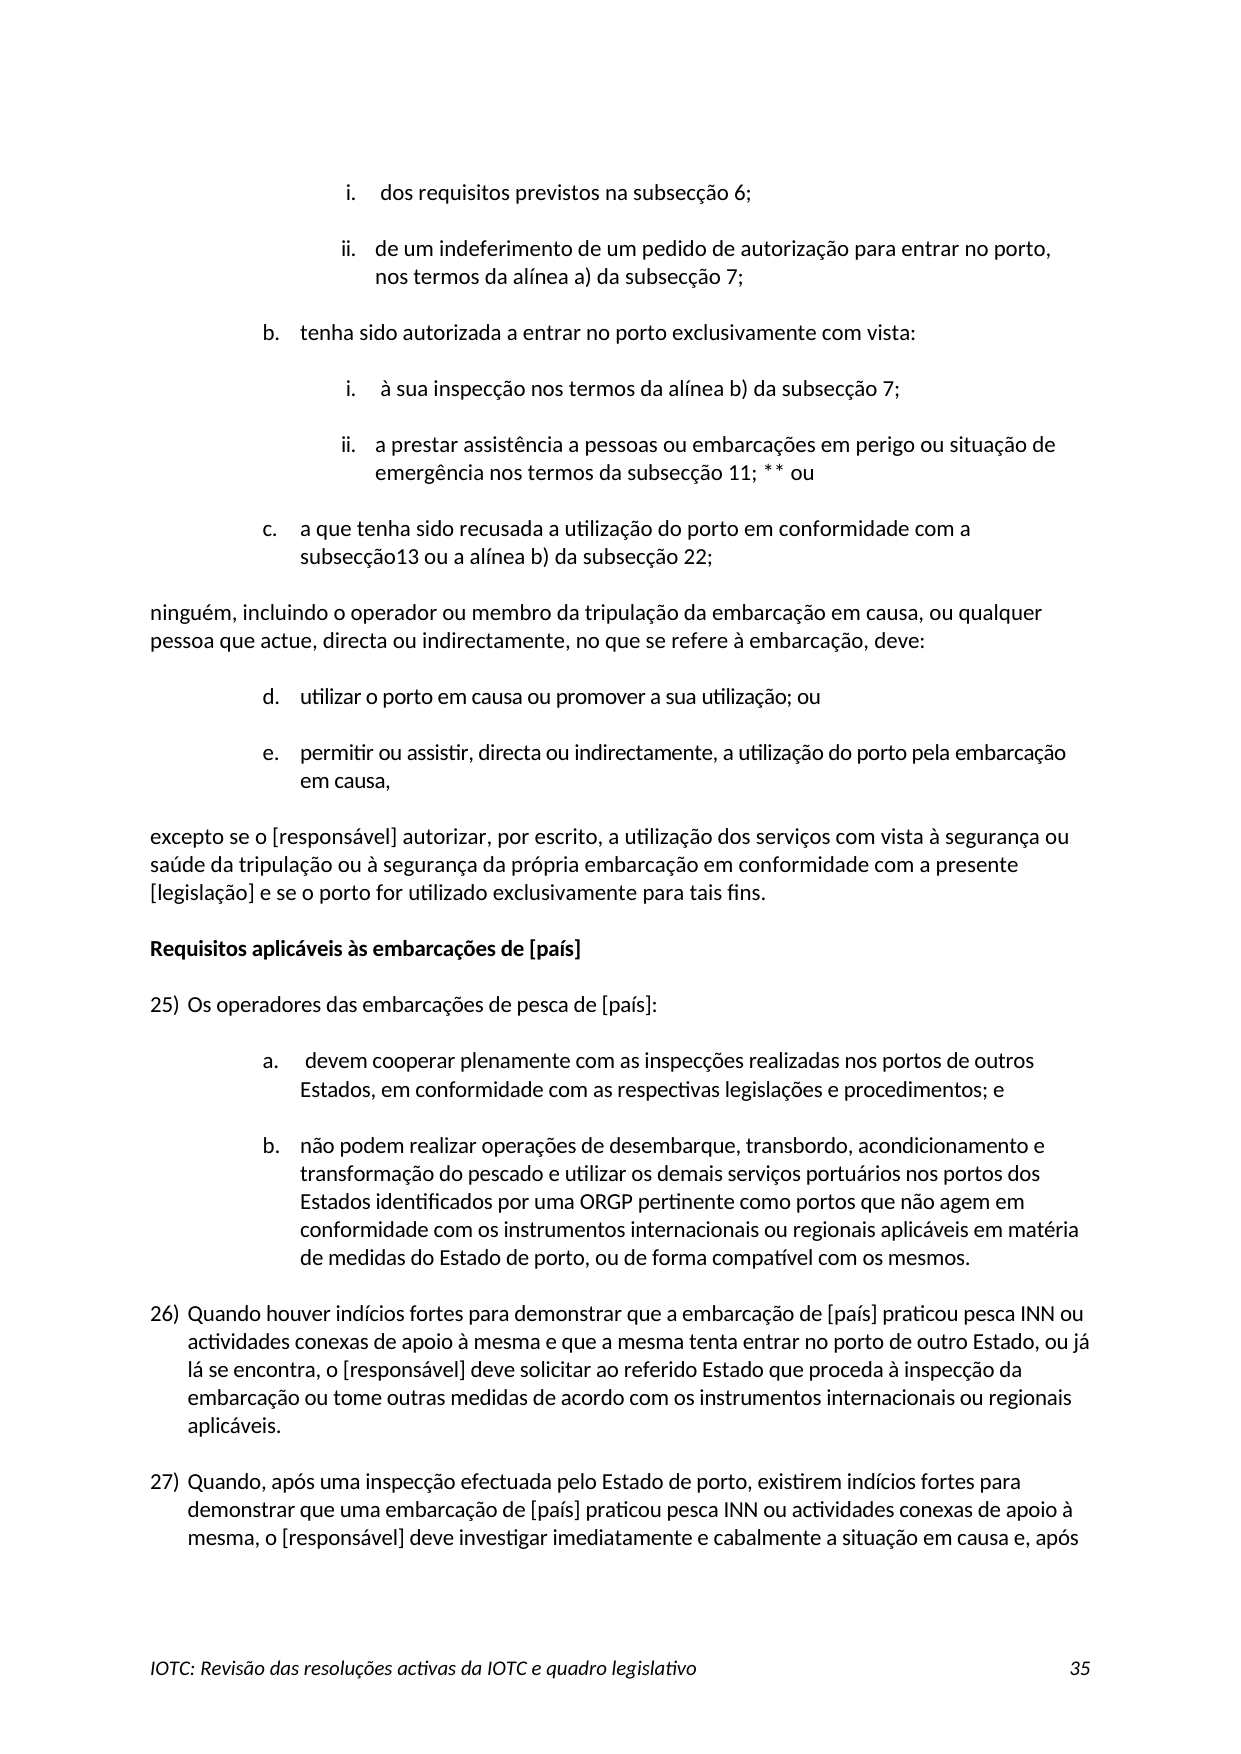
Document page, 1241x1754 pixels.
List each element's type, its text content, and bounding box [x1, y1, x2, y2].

list não podem realizar operações de desembarque, transbordo, acondicionamento e transformação do pescado e utilizar os demais serviços portuários nos portos dos Estados identificados por uma ORGP pertinente como portos que não agem em conformidade com os instrumentos internacionais ou regionais aplicáveis em matéria de medidas do Estado de porto, ou de forma compatível com os mesmos. [262, 1131, 1090, 1271]
list permitir ou assistir, directa ou indirectamente, a utilização do porto pela embarcação em causa, [262, 738, 1090, 794]
list devem cooperar plenamente com as inspecções realizadas nos portos de outros Estados, em conformidade com as respectivas legislações e procedimentos; e [262, 1047, 1090, 1103]
list a prestar assistência a pessoas ou embarcações em perigo ou situação de emergência nos termos da subsecção 11; ** ou [356, 430, 1090, 486]
list a que tenha sido recusada a utilização do porto em conformidade com a subsecção13 ou a alínea b) da subsecção 22; [262, 514, 1090, 570]
list tenha sido autorizada a entrar no porto exclusivamente com vista: [262, 318, 1090, 346]
list Quando houver indícios fortes para demonstrar que a embarcação de [país] praticou pesca INN ou actividades conexas de apoio à mesma e que a mesma tenta entrar no porto de outro Estado, ou já lá se encontra, o [responsável] deve solicitar ao referido Estado que proceda à inspecção da embarcação ou tome outras medidas de acordo com os instrumentos internacionais ou regionais aplicáveis. [150, 1299, 1090, 1439]
list de um indeferimento de um pedido de autorização para entrar no porto, nos termos da alínea a) da subsecção 7; [356, 234, 1090, 290]
text Requisitos aplicáveis às embarcações de [país] [150, 934, 1090, 963]
list à sua inspecção nos termos da alínea b) da subsecção 7; [356, 374, 1090, 402]
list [150, 1467, 1090, 1551]
text ninguém, incluindo o operador ou membro da tripulação da embarcação em causa, ou qualquer pessoa que actue, directa ou indirectamente, no que se refere à embarcação, deve: [150, 598, 1090, 654]
list utilizar o porto em causa ou promover a sua utilização; ou [262, 682, 1090, 710]
list Os operadores das embarcações de pesca de [país]: [150, 991, 1090, 1019]
list dos requisitos previstos na subsecção 6; [356, 178, 1090, 206]
text excepto se o [responsável] autorizar, por escrito, a utilização dos serviços com vista à segurança ou saúde da tripulação ou à segurança da própria embarcação em conformidade com a presente [legislação] e se o porto for utilizado exclusivamente para tais fins. [150, 822, 1090, 907]
